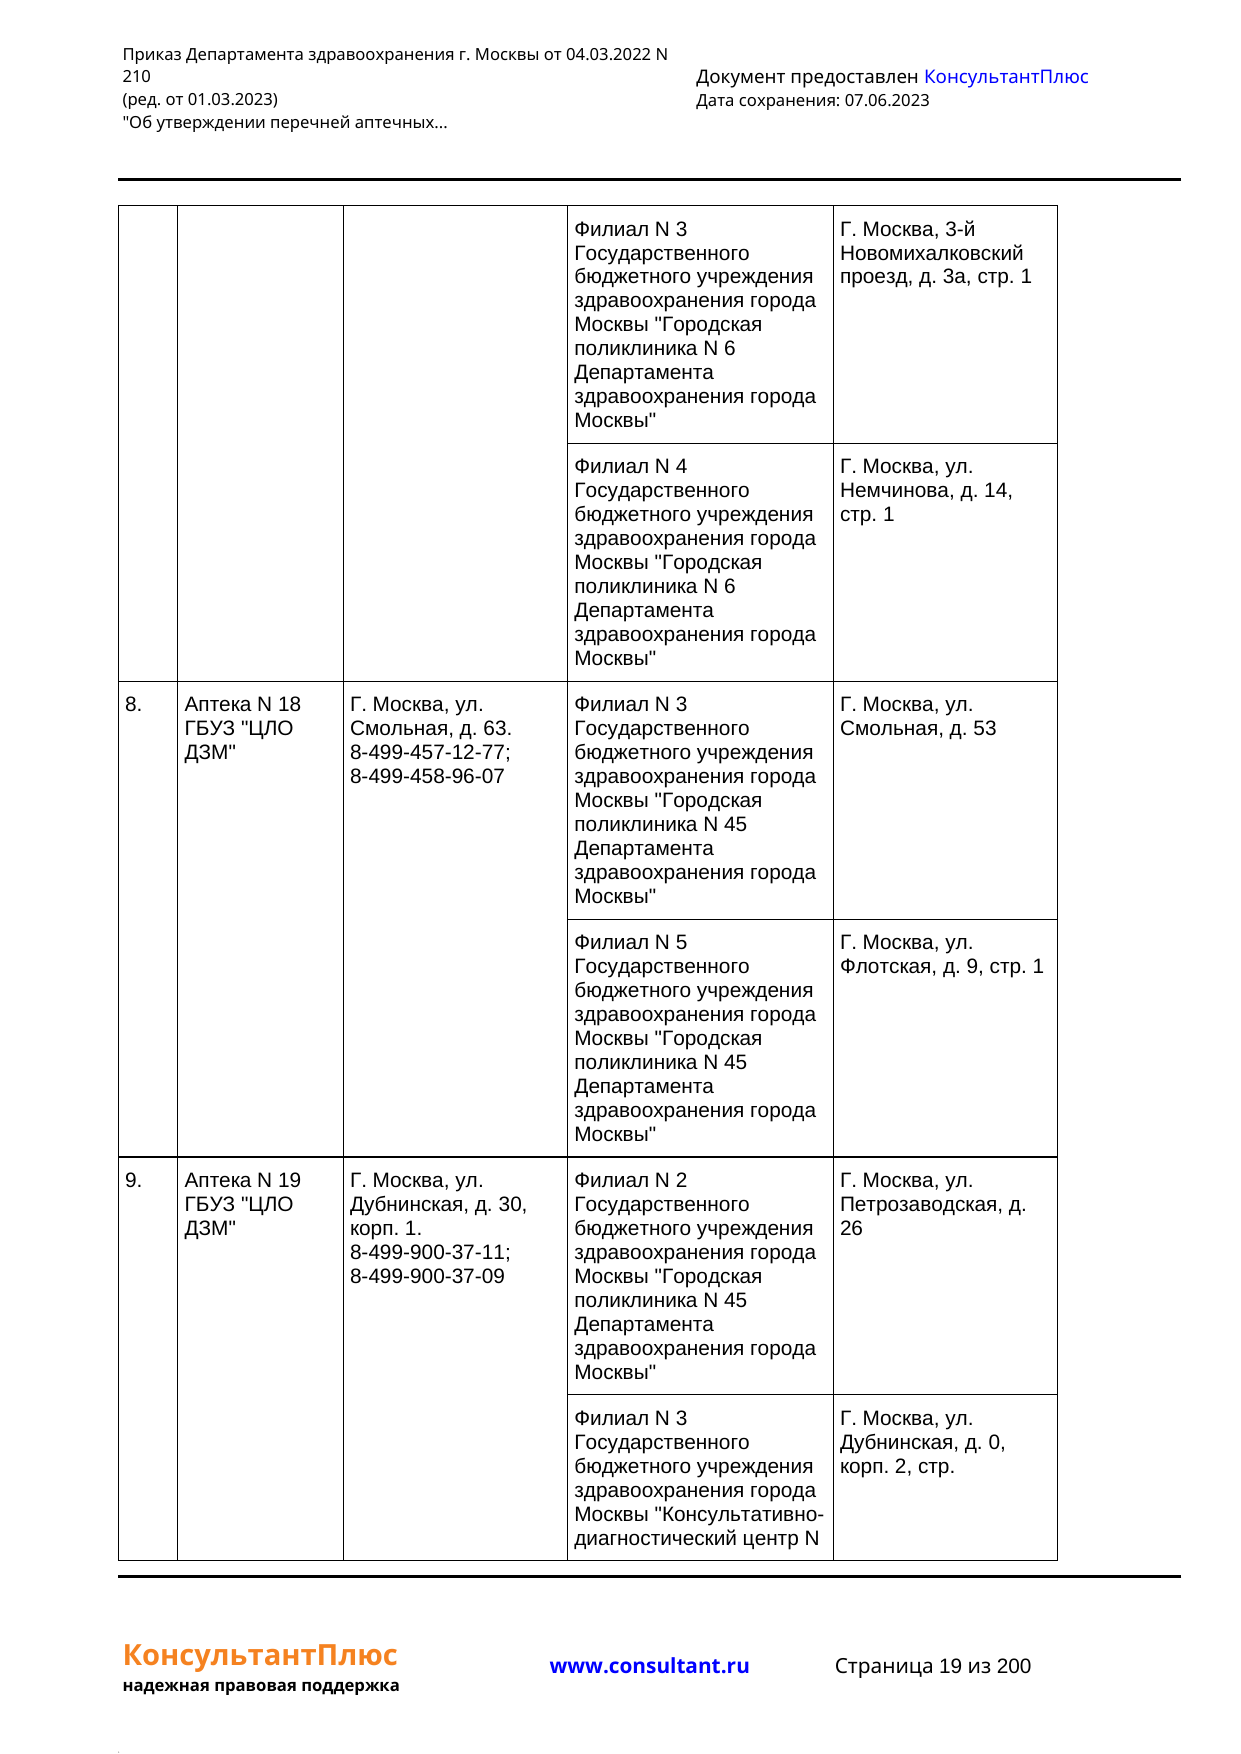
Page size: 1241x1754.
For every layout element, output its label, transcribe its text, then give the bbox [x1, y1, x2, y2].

table_cell Г. Москва, ул. Смольная, д. 53 [834, 682, 1057, 918]
table_cell Г. Москва, ул. Флотская, д. 9, стр. 1 [834, 920, 1057, 1156]
table_cell Филиал N 2 Государственного бюджетного учреждения здравоохранения города Москвы "Городская поликлиника N 45 Департамента здравоохранения города Москвы" [568, 1158, 833, 1394]
table_cell Г. Москва, 3-й Новомихалковский проезд, д. 3а, стр. 1 [834, 206, 1057, 443]
table_cell Г. Москва, ул. Дубнинская, д. 30, корп. 1. 8-499-900-37-11; 8-499-900-37-09 [344, 1158, 567, 1560]
table_cell Аптека N 18 ГБУЗ "ЦЛО ДЗМ" [178, 682, 343, 1156]
table_cell Филиал N 5 Государственного бюджетного учреждения здравоохранения города Москвы "Городская поликлиника N 45 Департамента здравоохранения города Москвы" [568, 920, 833, 1156]
table_cell 8. [119, 682, 177, 1156]
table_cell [568, 1395, 833, 1560]
table_cell Филиал N 4 Государственного бюджетного учреждения здравоохранения города Москвы "Городская поликлиника N 6 Департамента здравоохранения города Москвы" [568, 444, 833, 681]
table_cell Г. Москва, ул. Смольная, д. 63. 8-499-457-12-77; 8-499-458-96-07 [344, 682, 567, 1156]
table_cell Г. Москва, ул. Немчинова, д. 14, стр. 1 [834, 444, 1057, 681]
table_cell Филиал N 3 Государственного бюджетного учреждения здравоохранения города Москвы "Городская поликлиника N 45 Департамента здравоохранения города Москвы" [568, 682, 833, 918]
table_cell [834, 1395, 1057, 1560]
table_cell Г. Москва, ул. Петрозаводская, д. 26 [834, 1158, 1057, 1394]
table_cell Филиал N 3 Государственного бюджетного учреждения здравоохранения города Москвы "Городская поликлиника N 6 Департамента здравоохранения города Москвы" [568, 206, 833, 443]
table_cell 9. [119, 1158, 177, 1560]
table_cell Аптека N 19 ГБУЗ "ЦЛО ДЗМ" [178, 1158, 343, 1560]
